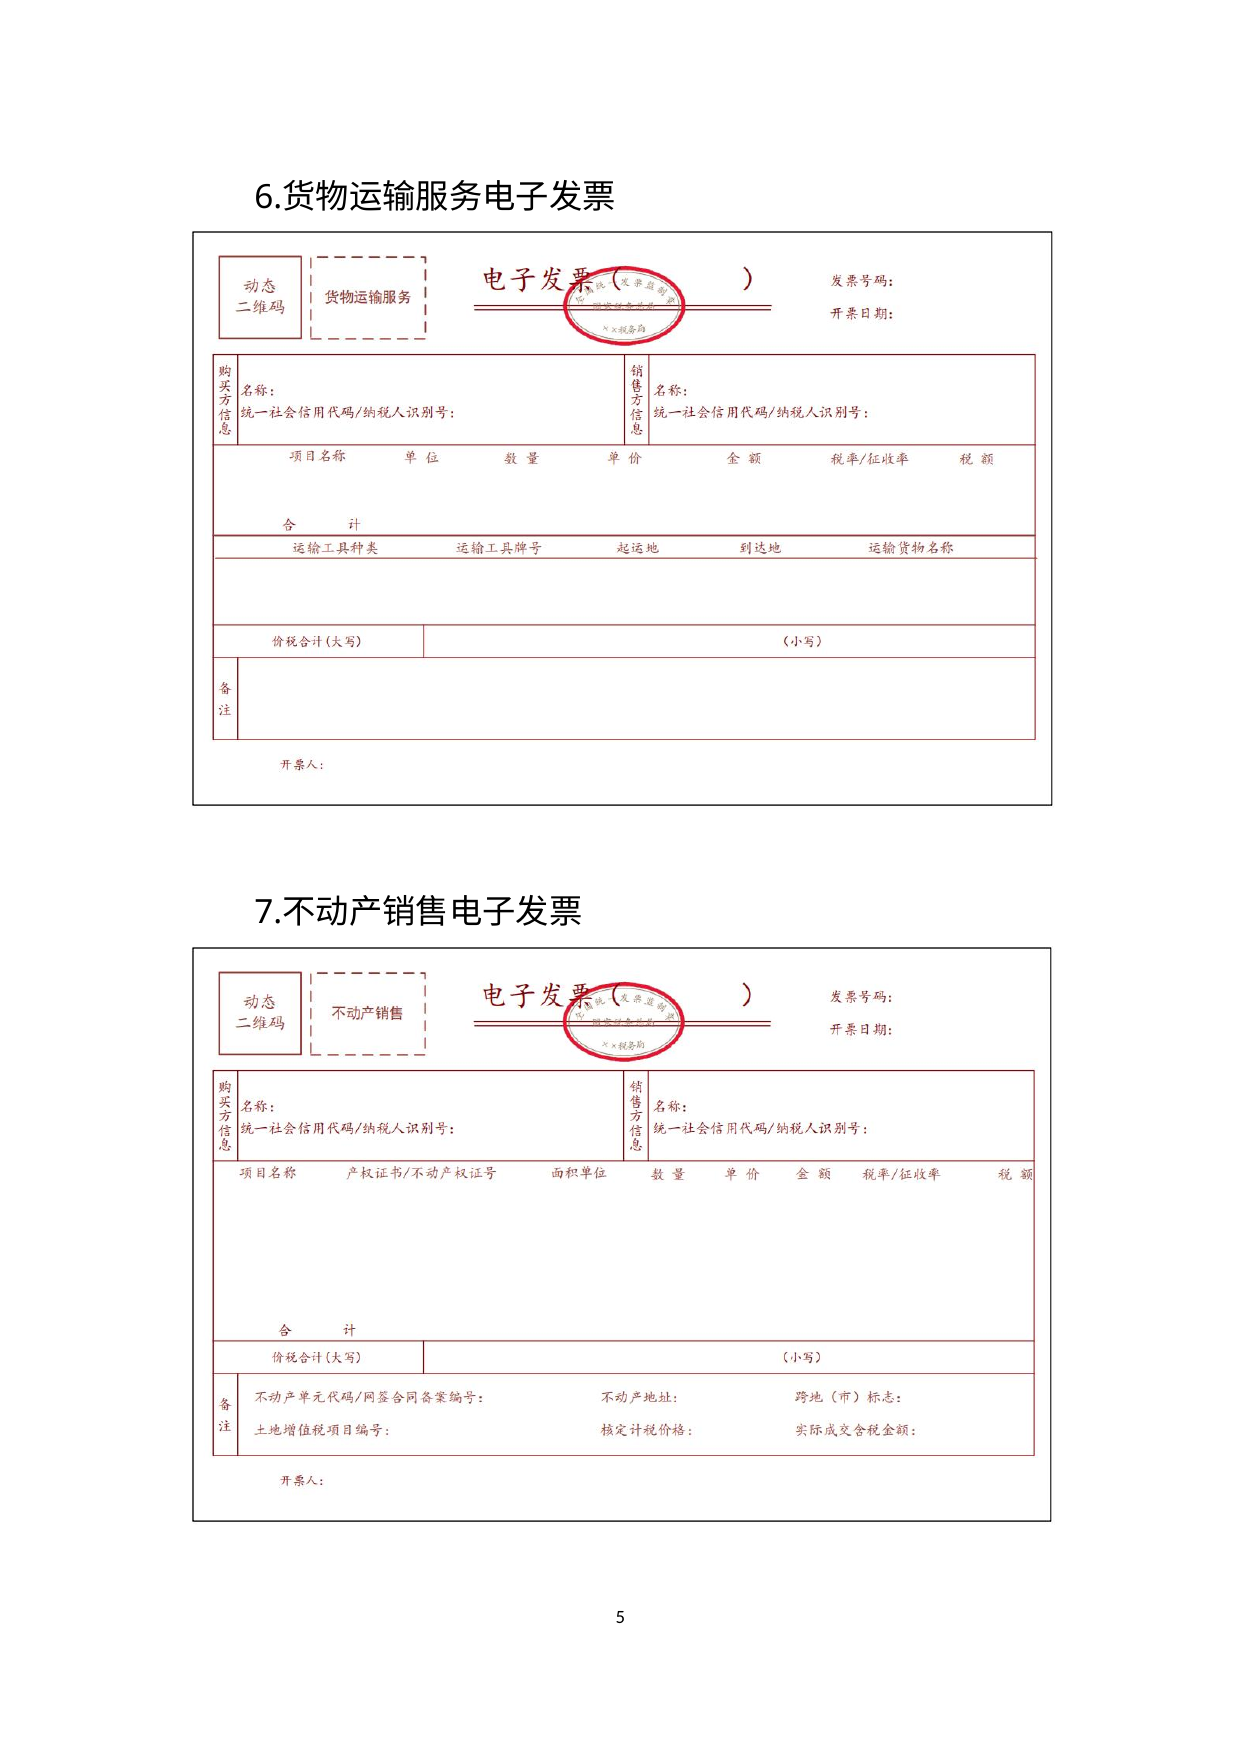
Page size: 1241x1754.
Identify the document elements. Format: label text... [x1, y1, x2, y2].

picture [187, 227, 1055, 809]
text 7.不动产销售电子发票 [187, 877, 1053, 941]
picture [187, 941, 1057, 1525]
text 6.货物运输服务电子发票 [187, 162, 1053, 227]
